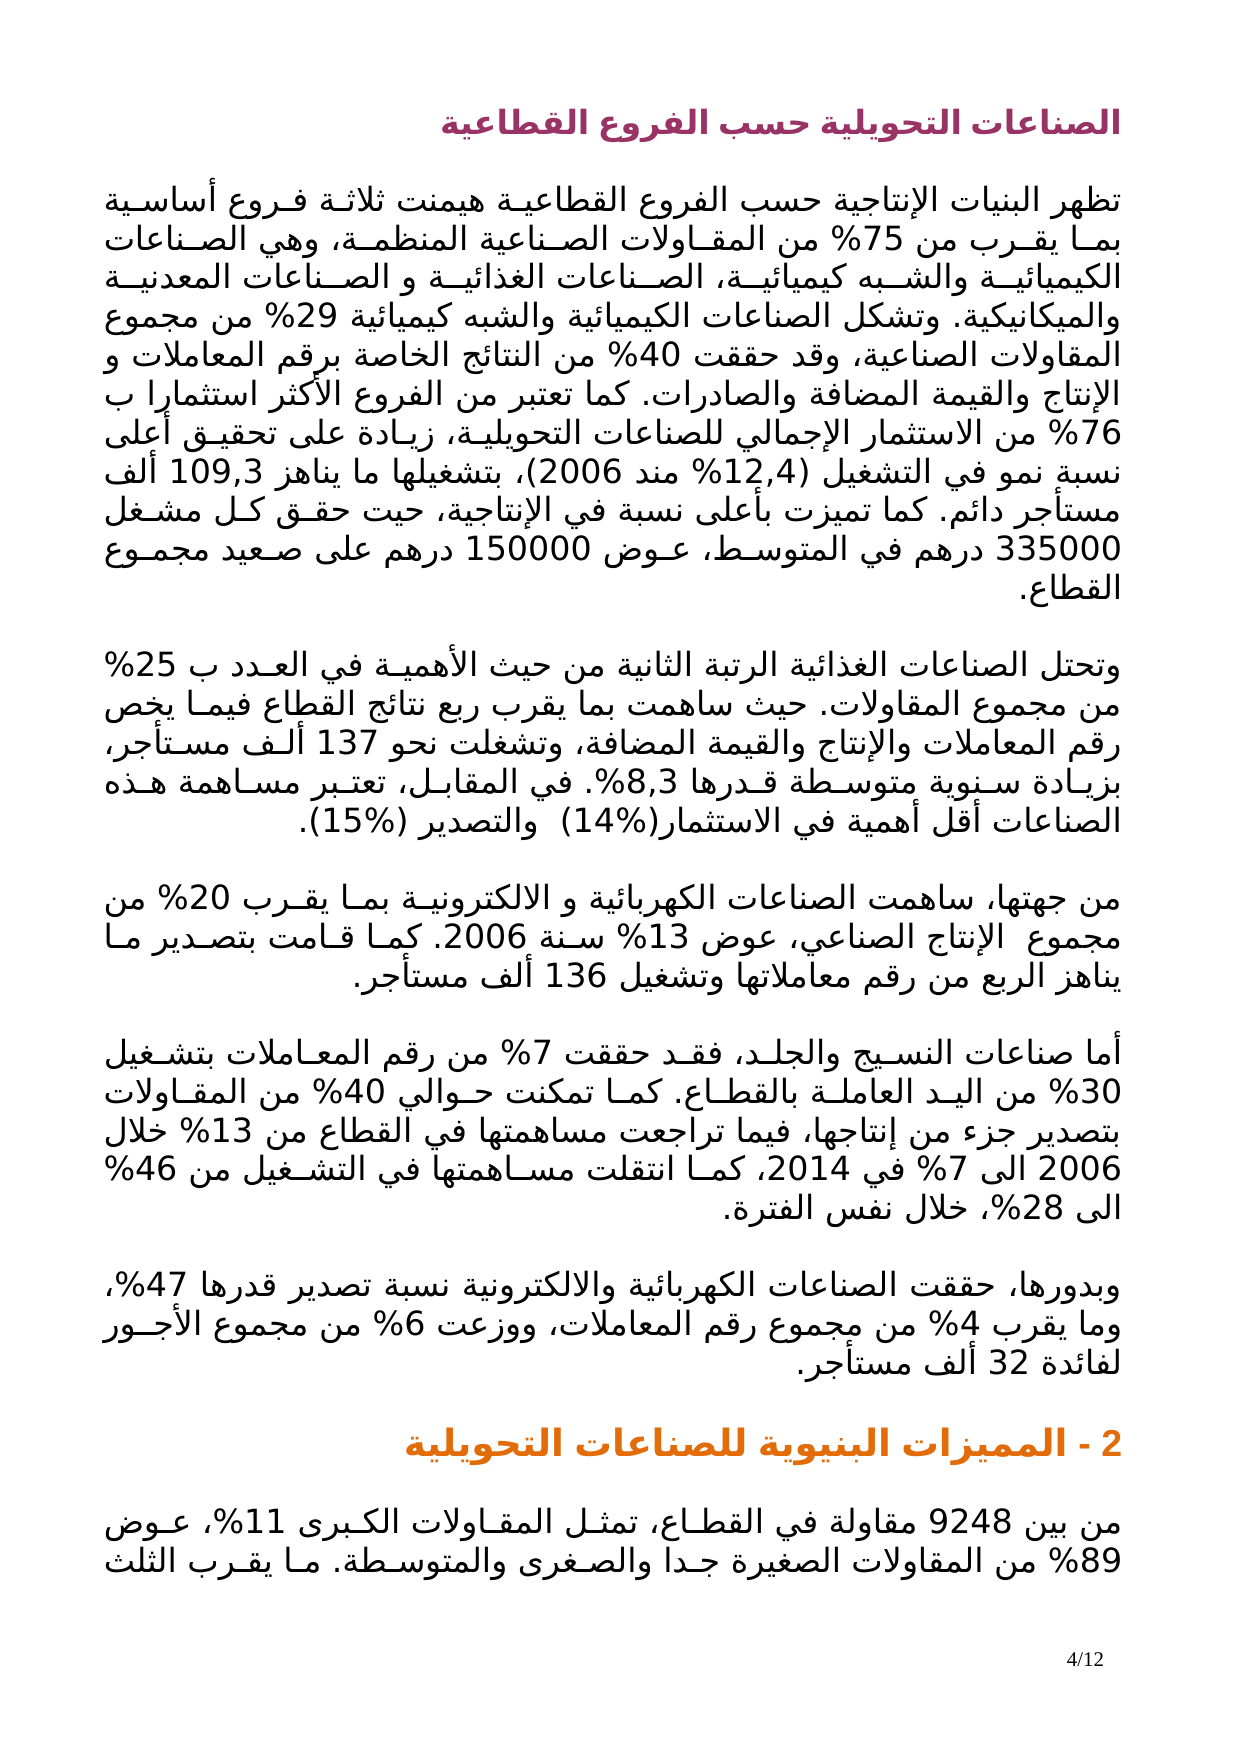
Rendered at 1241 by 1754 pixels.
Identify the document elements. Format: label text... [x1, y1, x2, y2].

text تظهر البنيات الإنتاجية حسب الفروع القطاعية هيمنت ثلاثة فروع أساسية بما يقرب من 75% من المقاولات الصناعية المنظمة، وهي الصناعات الكيميائية والشبه كيميائية، الصناعات الغذائية و الصناعات المعدنية والميكانيكية. وتشكل الصناعات الكيميائية والشبه كيميائية 29% من مجموع المقاولات الصناعية، وقد حققت 40% من النتائج الخاصة برقم المعاملات و الإنتاج والقيمة المضافة والصادرات. كما تعتبر من الفروع الأكثر استثمارا ب 76% من الاستثمار الإجمالي للصناعات التحويلية، زيادة على تحقيق أعلى نسبة نمو في التشغيل (12,4% مند 2006)، بتشغيلها ما يناهز 109,3 ألف مستأجر دائم. كما تميزت بأعلى نسبة في الإنتاجية، حيت حقق كل مشغل 335000 درهم في المتوسط، عوض 150000 درهم على صعيد مجموع القطاع. [103, 180, 1122, 607]
text أما صناعات النسيج والجلد، فقد حققت 7% من رقم المعاملات بتشغيل 30% من اليد العاملة بالقطاع. كما تمكنت حوالي 40% من المقاولات بتصدير جزء من إنتاجها، فيما تراجعت مساهمتها في القطاع من 13% خلال 2006 الى 7% في 2014، كما انتقلت مساهمتها في التشغيل من 46% الى 28%، خلال نفس الفترة. [103, 1033, 1122, 1228]
text وتحتل الصناعات الغذائية الرتبة الثانية من حيث الأهمية في العدد ب 25% من مجموع المقاولات. حيث ساهمت بما يقرب ربع نتائج القطاع فيما يخص رقم المعاملات والإنتاج والقيمة المضافة، وتشغلت نحو 137 ألف مستأجر، بزيادة سنوية متوسطة قدرها 8,3%. في المقابل، تعتبر مساهمة هذه الصناعات أقل أهمية في الاستثمار(%14) والتصدير (%15). [103, 646, 1122, 840]
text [103, 1502, 1122, 1580]
text من جهتها، ساهمت الصناعات الكهربائية و الالكترونية بما يقرب 20% من مجموع الإنتاج الصناعي، عوض 13% سنة 2006. كما قامت بتصدير ما يناهز الربع من رقم معاملاتها وتشغيل 136 ألف مستأجر. [103, 878, 1122, 995]
text الصناعات التحويلية حسب الفروع القطاعية [103, 103, 1122, 142]
text 2 - المميزات البنيوية للصناعات التحويلية [103, 1421, 1122, 1464]
text وبدورها، حققت الصناعات الكهربائية والالكترونية نسبة تصدير قدرها 47%، وما يقرب 4% من مجموع رقم المعاملات، ووزعت 6% من مجموع الأجور لفائدة 32 ألف مستأجر. [103, 1266, 1122, 1382]
